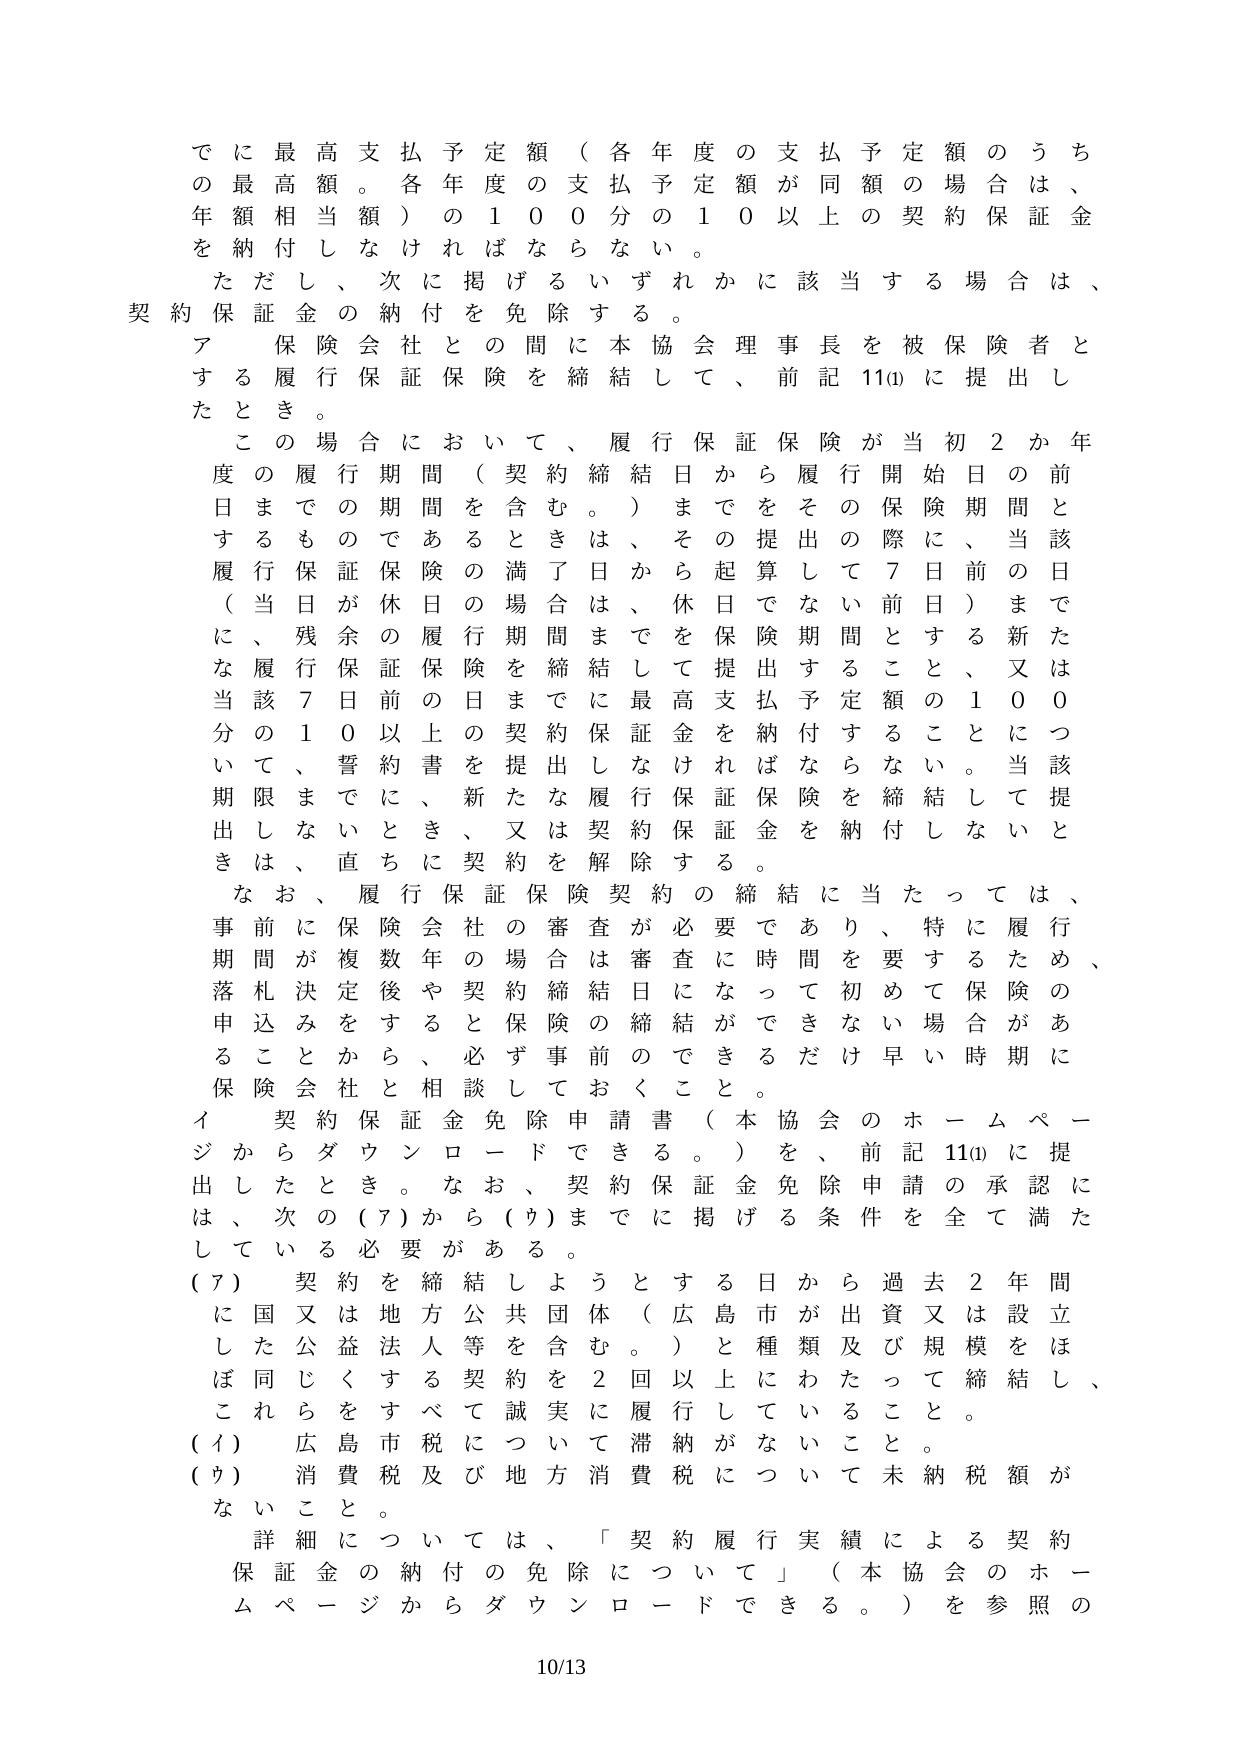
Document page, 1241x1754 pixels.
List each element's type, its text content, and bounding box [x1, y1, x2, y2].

text ア 保険会社との間に本協会理事長を被保険者とする履行保証保険を締結して、前記11⑴に提出したとき。 [170, 328, 1112, 425]
text イ 契約保証金免除申請書（本協会のホームページからダウンロードできる。）を、前記11⑴に提出したとき。なお、契約保証金免除申請の承認には、次の(ｱ)から(ｳ)までに掲げる条件を全て満たしている必要がある。 [170, 1103, 1112, 1264]
text (ｲ) 広島市税について滞納がないこと。 [181, 1426, 1112, 1458]
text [212, 1523, 1112, 1620]
text ただし、次に掲げるいずれかに該当する場合は、契約保証金の納付を免除する。 [128, 263, 1112, 328]
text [170, 134, 1112, 263]
text (ｳ) 消費税及び地方消費税について未納税額がないこと。 [181, 1458, 1112, 1523]
text なお、履行保証保険契約の締結に当たっては、事前に保険会社の審査が必要であり、特に履行期間が複数年の場合は審査に時間を要するため、落札決定後や契約締結日になって初めて保険の申込みをすると保険の締結ができない場合があることから、必ず事前のできるだけ早い時期に保険会社と相談しておくこと。 [191, 877, 1112, 1103]
text この場合において、履行保証保険が当初２か年度の履行期間（契約締結日から履行開始日の前日までの期間を含む。）までをその保険期間とするものであるときは、その提出の際に、当該履行保証保険の満了日から起算して７日前の日（当日が休日の場合は、休日でない前日）までに、残余の履行期間までを保険期間とする新たな履行保証保険を締結して提出すること、又は当該７日前の日までに最高支払予定額の１００分の１０以上の契約保証金を納付することについて、誓約書を提出しなければならない。当該期限までに、新たな履行保証保険を締結して提出しないとき、又は契約保証金を納付しないときは、直ちに契約を解除する。 [191, 425, 1112, 877]
text (ｱ) 契約を締結しようとする日から過去２年間に国又は地方公共団体（広島市が出資又は設立した公益法人等を含む。）と種類及び規模をほぼ同じくする契約を２回以上にわたって締結し、これらをすべて誠実に履行していること。 [181, 1264, 1112, 1426]
